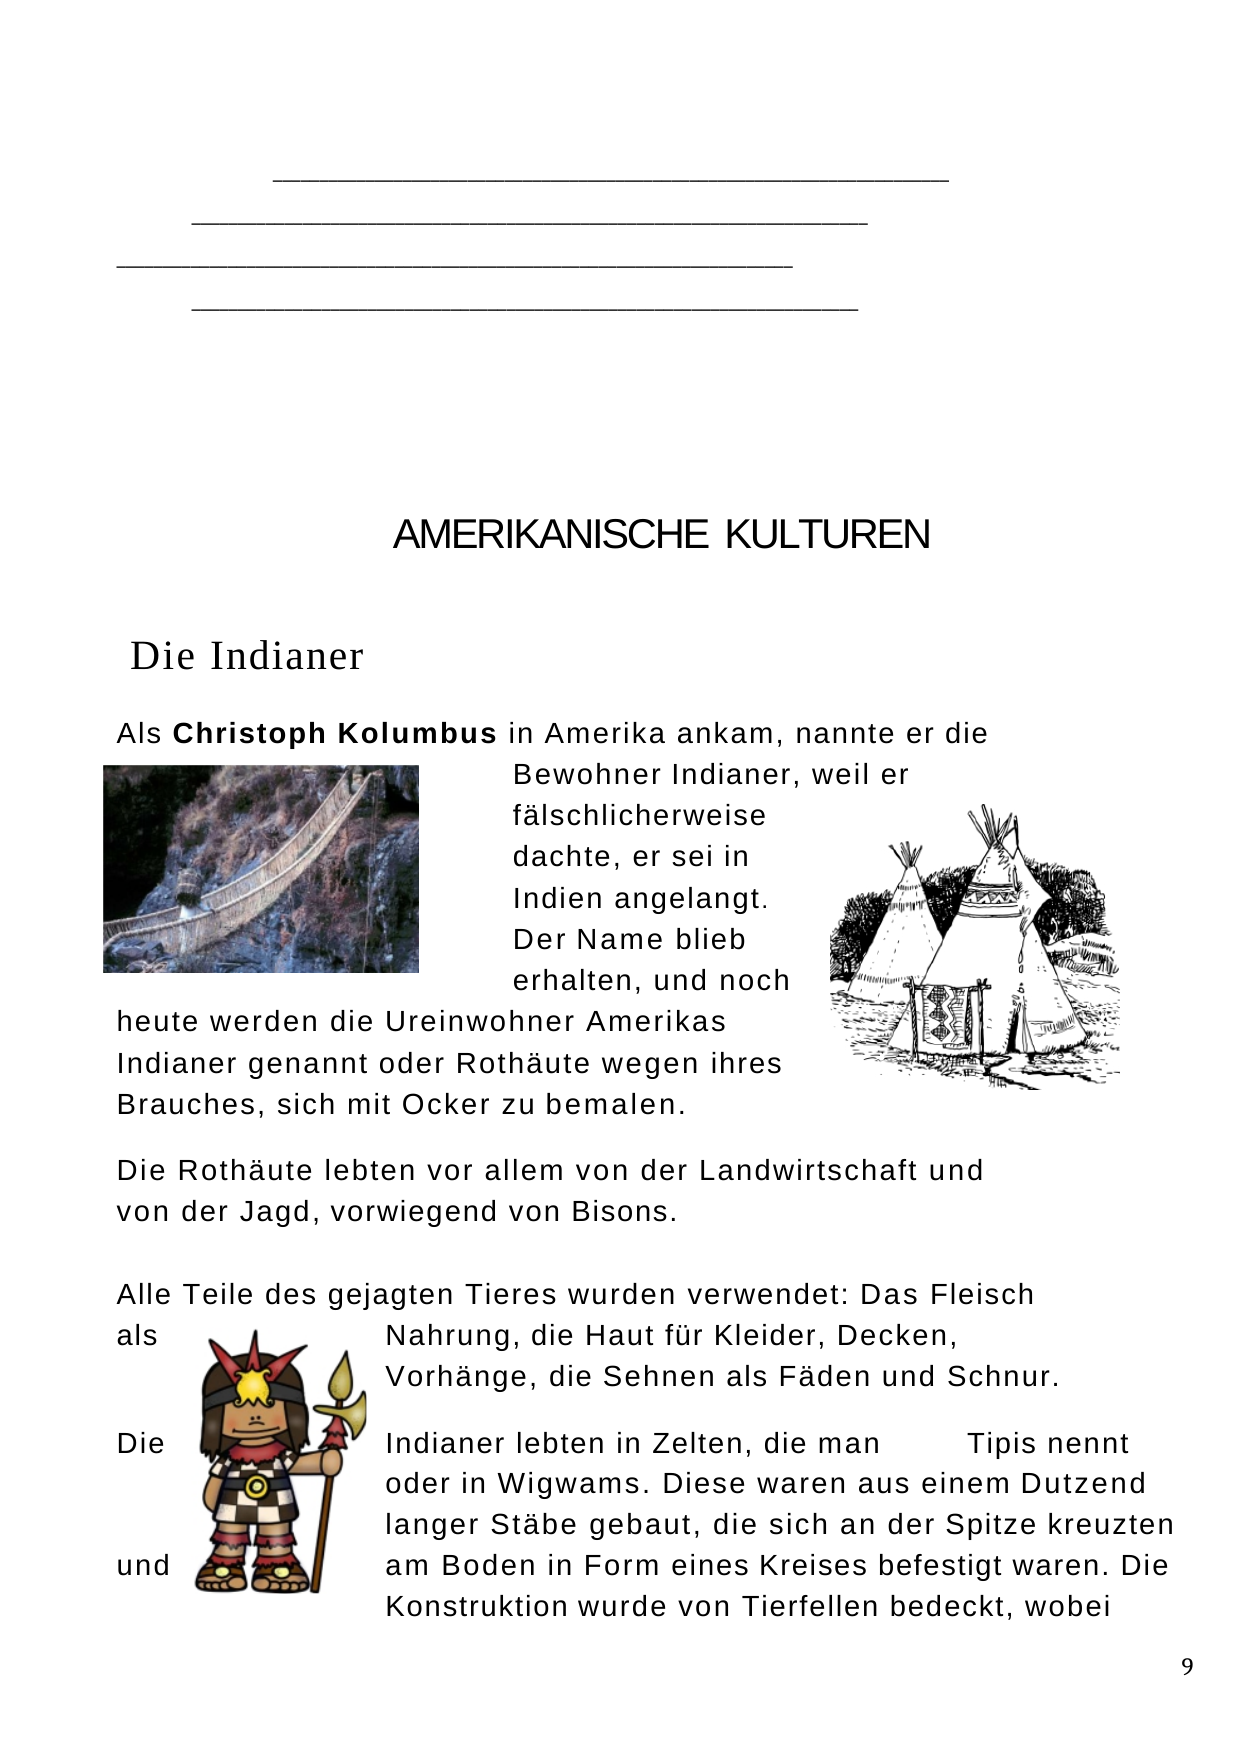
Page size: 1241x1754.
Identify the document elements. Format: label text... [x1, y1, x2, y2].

text ________________________________________________________________________ [41, 286, 1175, 315]
picture [102, 764, 419, 973]
text Die Rothäute lebten vor allem von der Landwirtschaft und von der Jagd, vorwiegend von Bisons. [116, 1153, 1036, 1228]
text _________________________________________________________________________ [41, 157, 1175, 186]
text Als Christoph Kolumbus in Amerika ankam, nannte er die Bewohner Indianer, weil er fälschlicherweise dachte, er sei in Indien angelangt. Der Name blieb erhalten, und noch heute werden die Ureinwohner Amerikas Indianer genannt oder Rothäute wegen ihres Brauches, sich mit Ocker zu bemalen. [116, 716, 1034, 1120]
text AMERIKANISCHE KULTUREN [393, 509, 1175, 557]
text _________________________________________________________________________ [41, 243, 1175, 272]
text Alle Teile des gejagten Tieres wurden verwendet: Das Fleisch als Nahrung, die Haut für Kleider, Decken, Vorhänge, die Sehnen als Fäden und Schnur. [116, 1277, 1060, 1393]
picture [191, 1327, 367, 1594]
picture [828, 802, 1120, 1090]
text Die Indianer [130, 630, 1175, 678]
text _________________________________________________________________________ [41, 200, 1175, 229]
